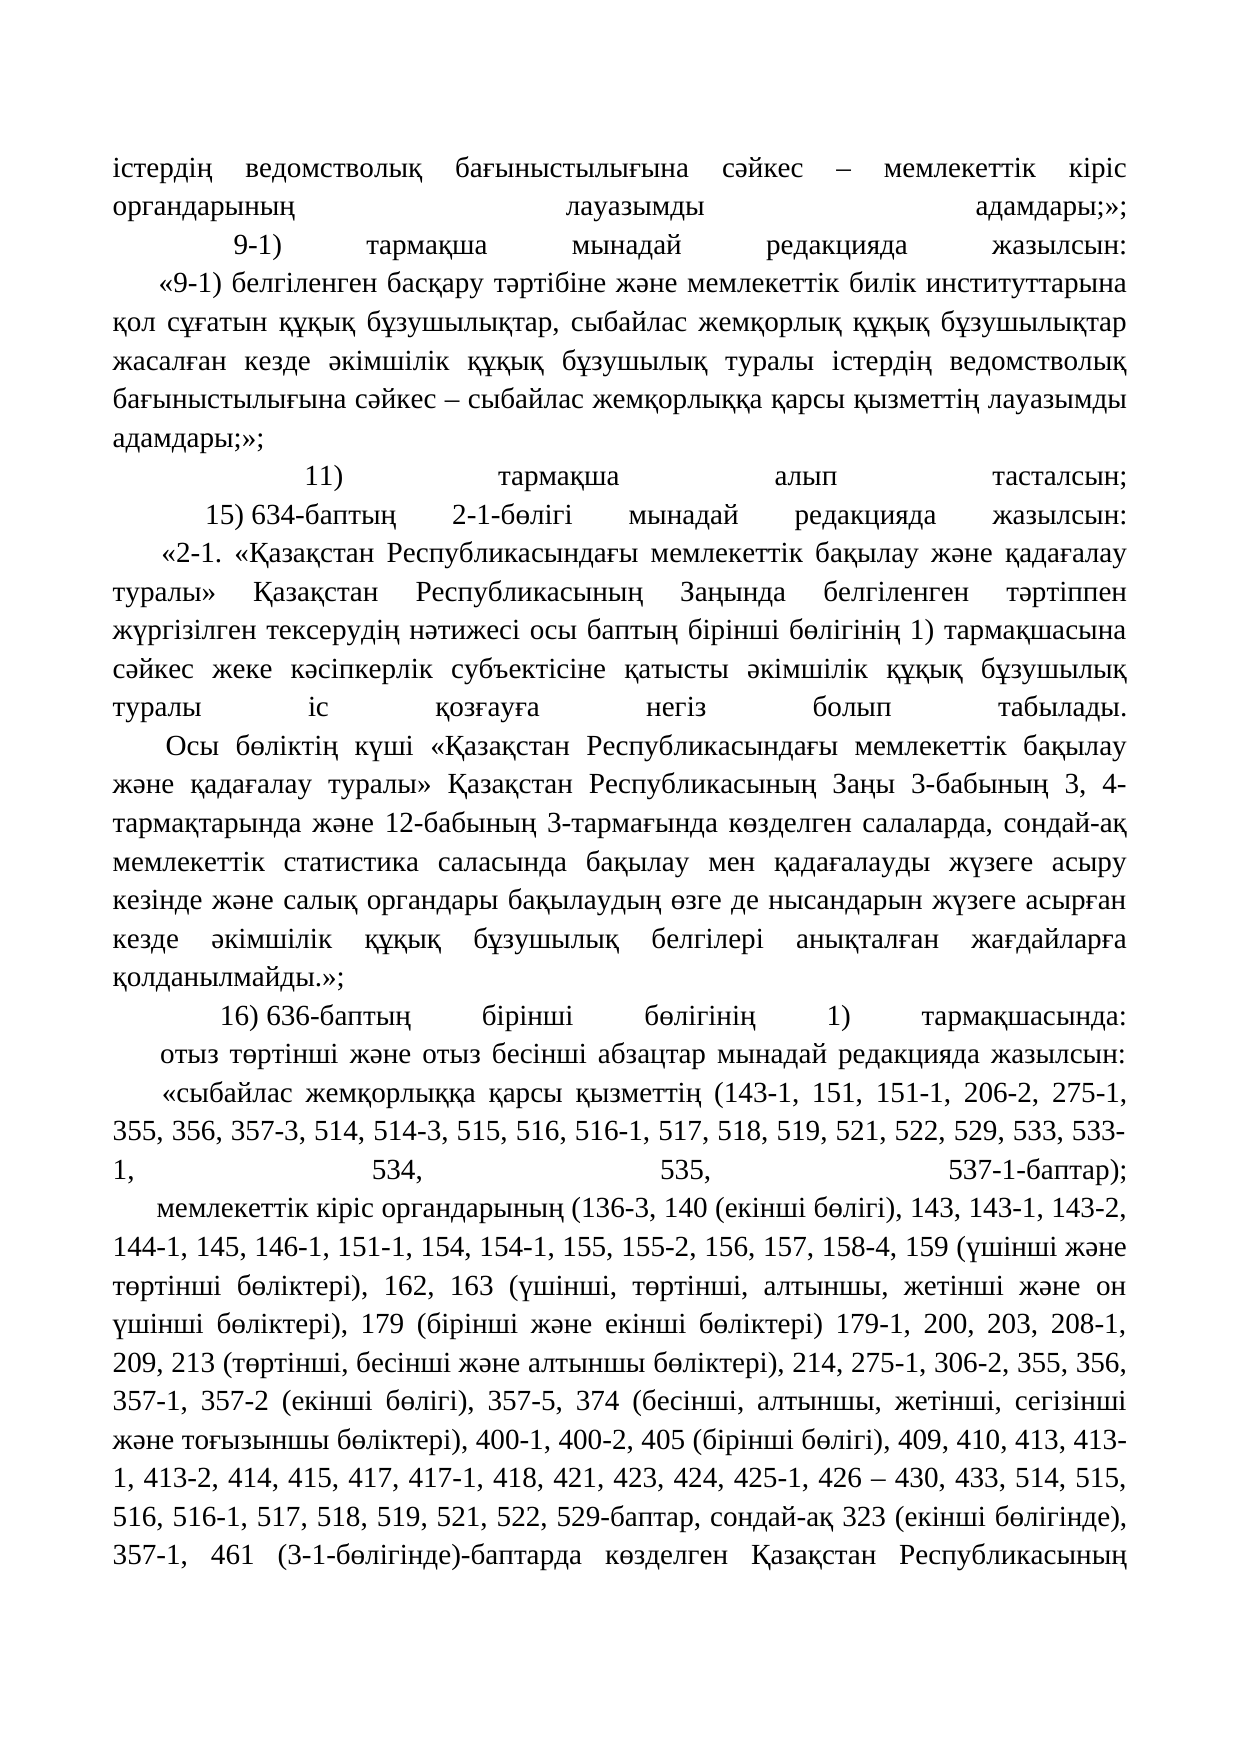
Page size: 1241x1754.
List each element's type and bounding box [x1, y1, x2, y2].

text [112, 150, 1128, 1571]
